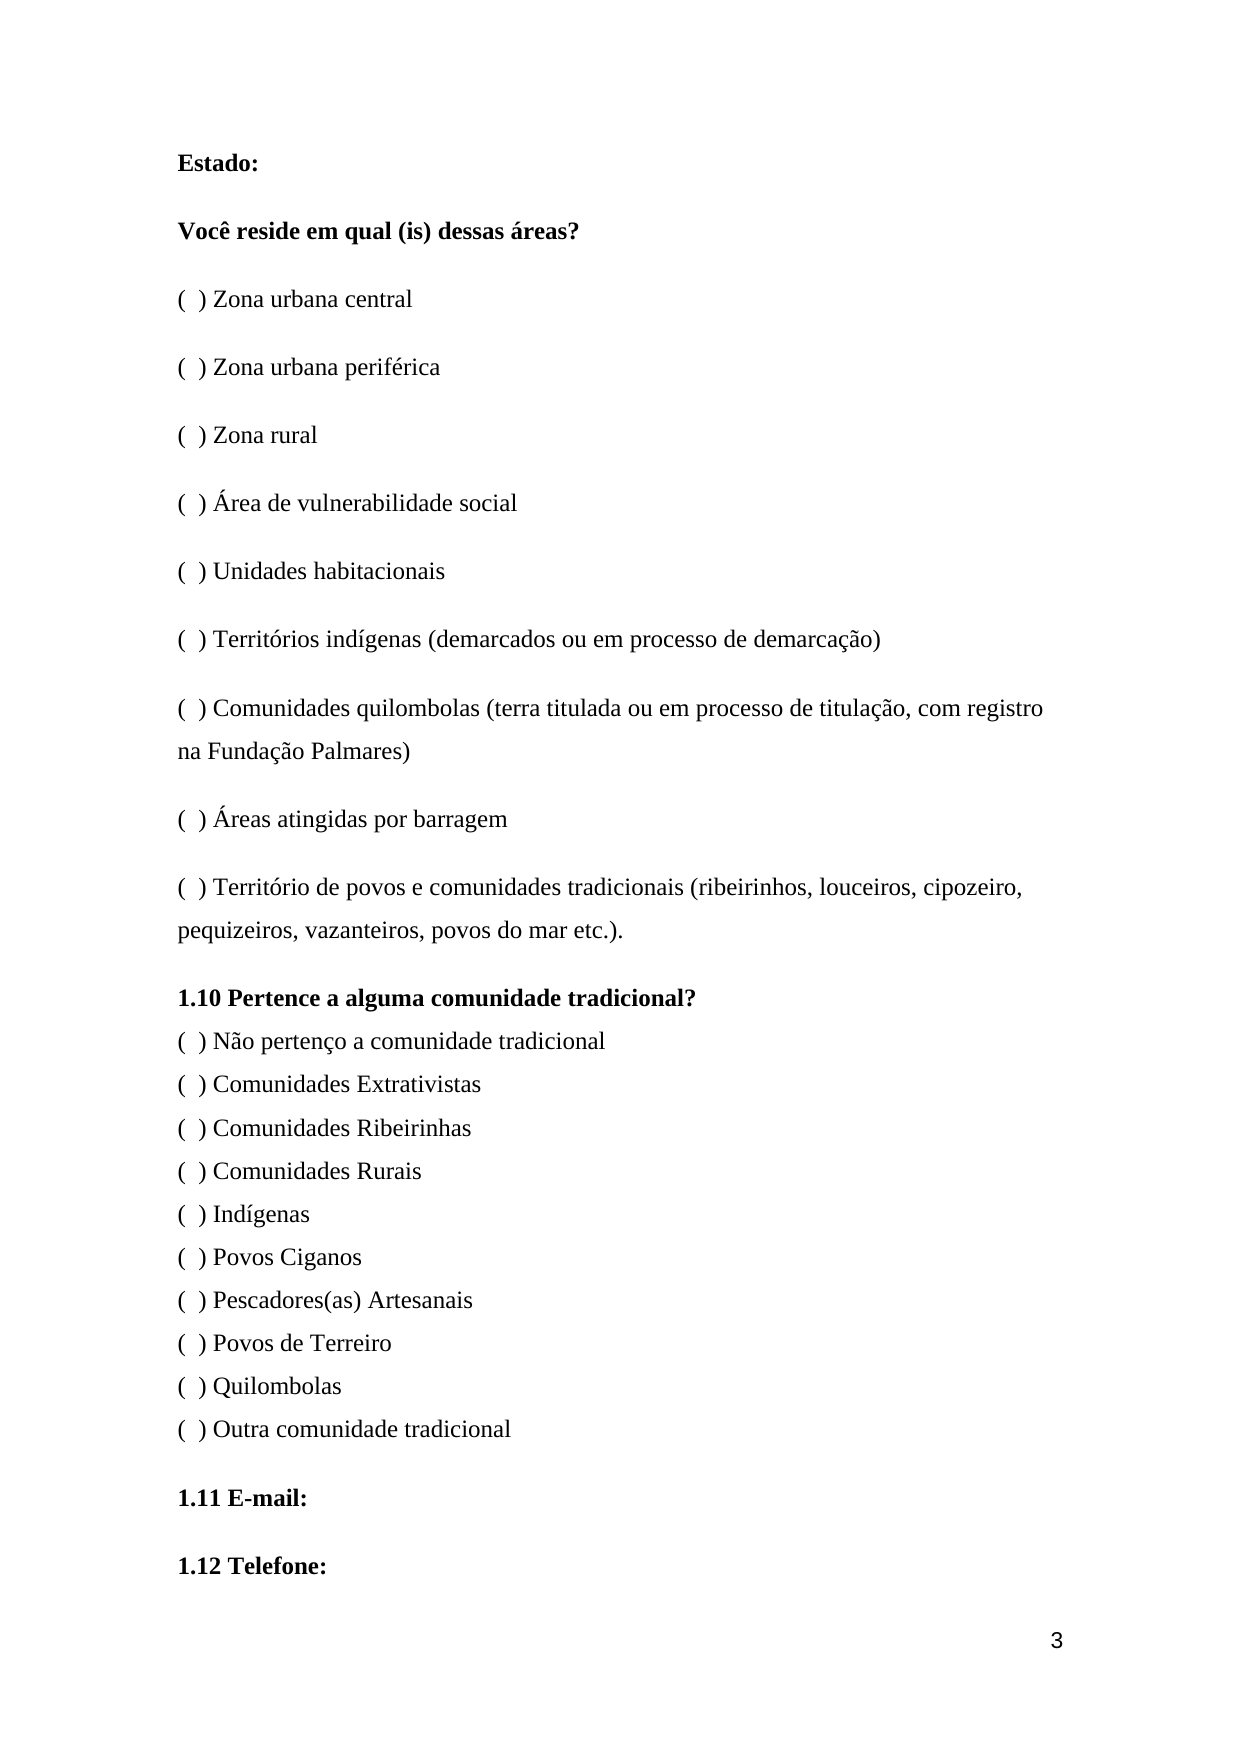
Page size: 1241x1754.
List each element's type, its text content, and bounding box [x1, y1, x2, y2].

text ( ) Zona urbana central [177, 284, 1063, 313]
text ( ) Pescadores(as) Artesanais [177, 1285, 1063, 1314]
text ( ) Indígenas [177, 1199, 1063, 1228]
text ( ) Território de povos e comunidades tradicionais (ribeirinhos, louceiros, cipozeiro, pequizeiros, vazanteiros, povos do mar etc.). [177, 872, 1063, 944]
text ( ) Quilombolas [177, 1371, 1063, 1400]
text ( ) Territórios indígenas (demarcados ou em processo de demarcação) [177, 624, 1063, 653]
text ( ) Povos de Terreiro [177, 1328, 1063, 1357]
text Você reside em qual (is) dessas áreas? [177, 216, 1063, 244]
text ( ) Povos Ciganos [177, 1242, 1063, 1271]
text 1.12 Telefone: [177, 1551, 1063, 1579]
text ( ) Zona urbana periférica [177, 352, 1063, 381]
text ( ) Não pertenço a comunidade tradicional [177, 1026, 1063, 1055]
text ( ) Áreas atingidas por barragem [177, 804, 1063, 833]
text ( ) Comunidades quilombolas (terra titulada ou em processo de titulação, com registro na Fundação Palmares) [177, 693, 1063, 764]
text ( ) Comunidades Extrativistas [177, 1069, 1063, 1098]
text ( ) Comunidades Ribeirinhas [177, 1113, 1063, 1141]
text 1.11 E-mail: [177, 1483, 1063, 1511]
text ( ) Comunidades Rurais [177, 1156, 1063, 1184]
text ( ) Outra comunidade tradicional [177, 1414, 1063, 1443]
text ( ) Área de vulnerabilidade social [177, 488, 1063, 517]
text Estado: [177, 148, 1063, 176]
text ( ) Zona rural [177, 420, 1063, 449]
text ( ) Unidades habitacionais [177, 556, 1063, 585]
text 1.10 Pertence a alguma comunidade tradicional? [177, 983, 1063, 1012]
